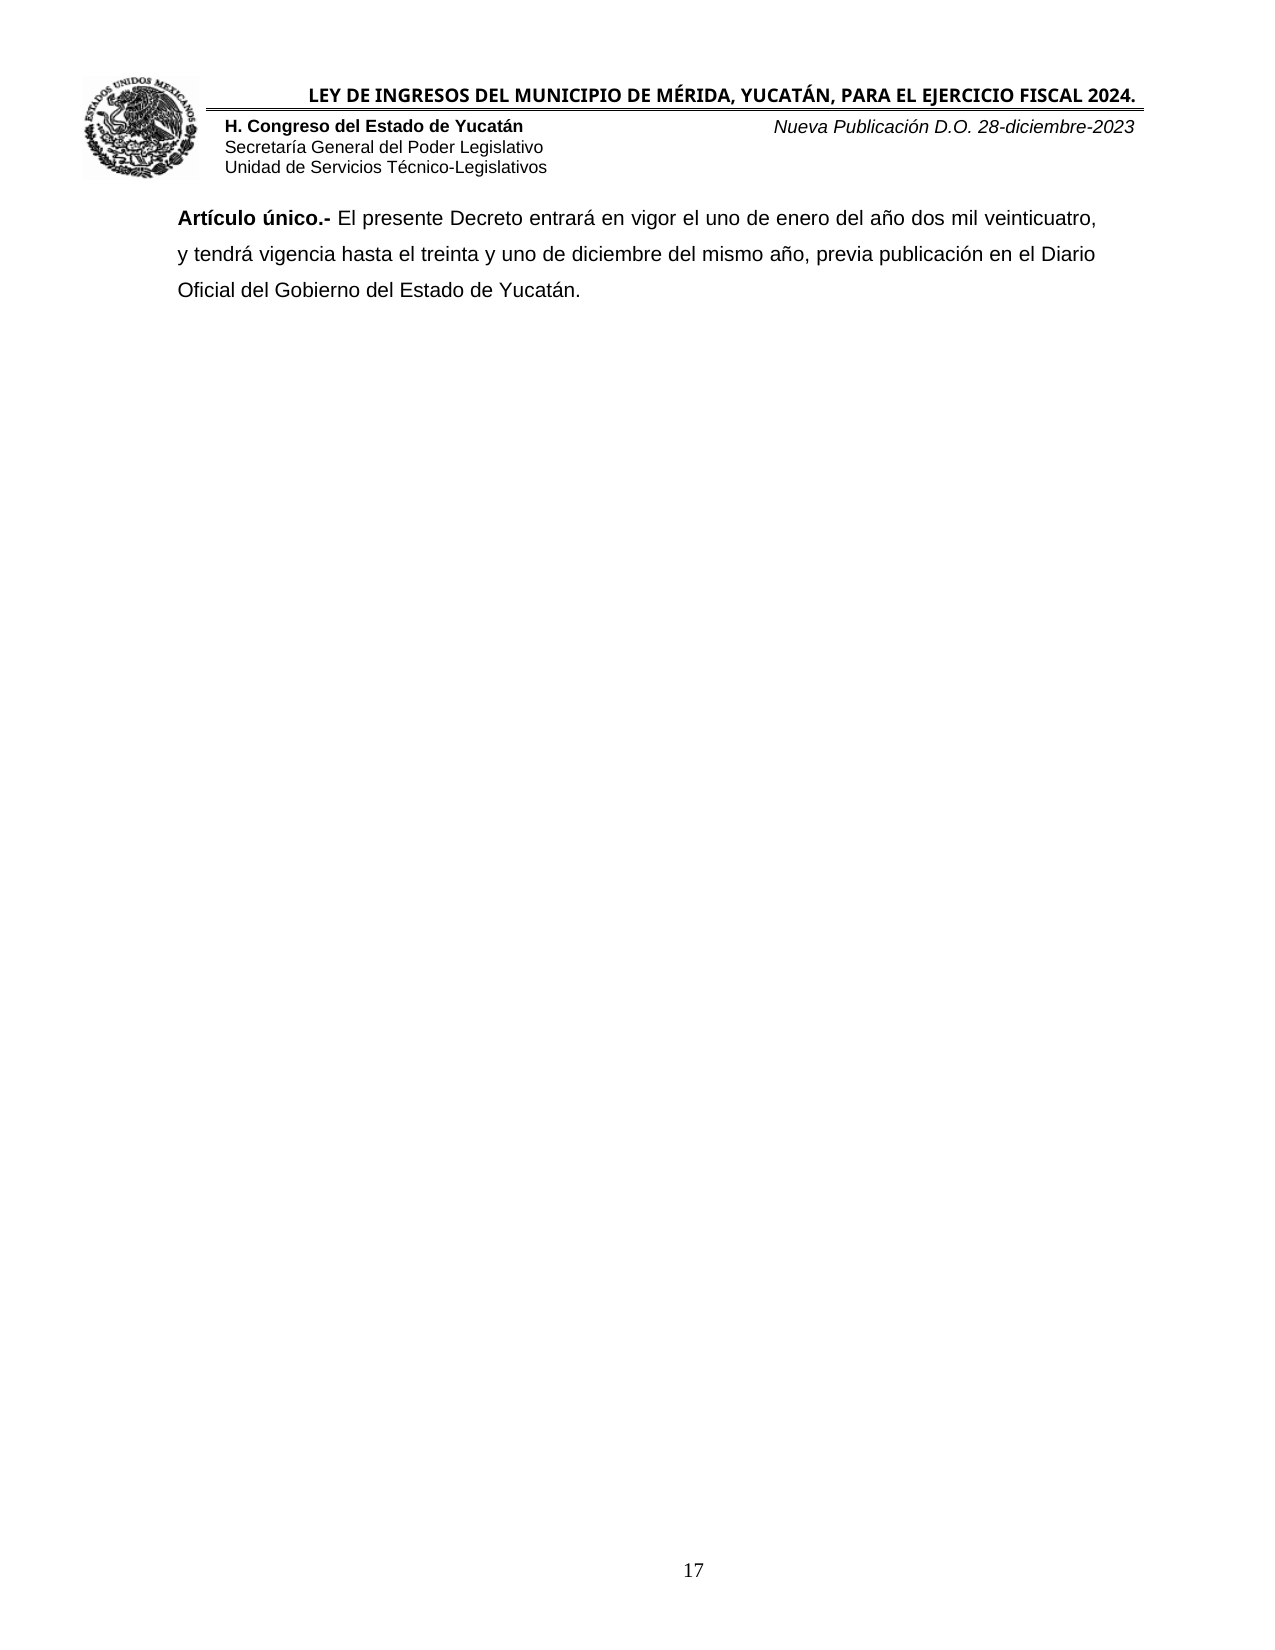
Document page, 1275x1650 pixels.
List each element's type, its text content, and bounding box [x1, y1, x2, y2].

text Artículo único.- El presente Decreto entrará en vigor el uno de enero del año dos mil veinticuatro, y tendrá vigencia hasta el treinta y uno de diciembre del mismo año, previa publicación en el Diario Oficial del Gobierno del Estado de Yucatán. [177, 206, 1098, 302]
